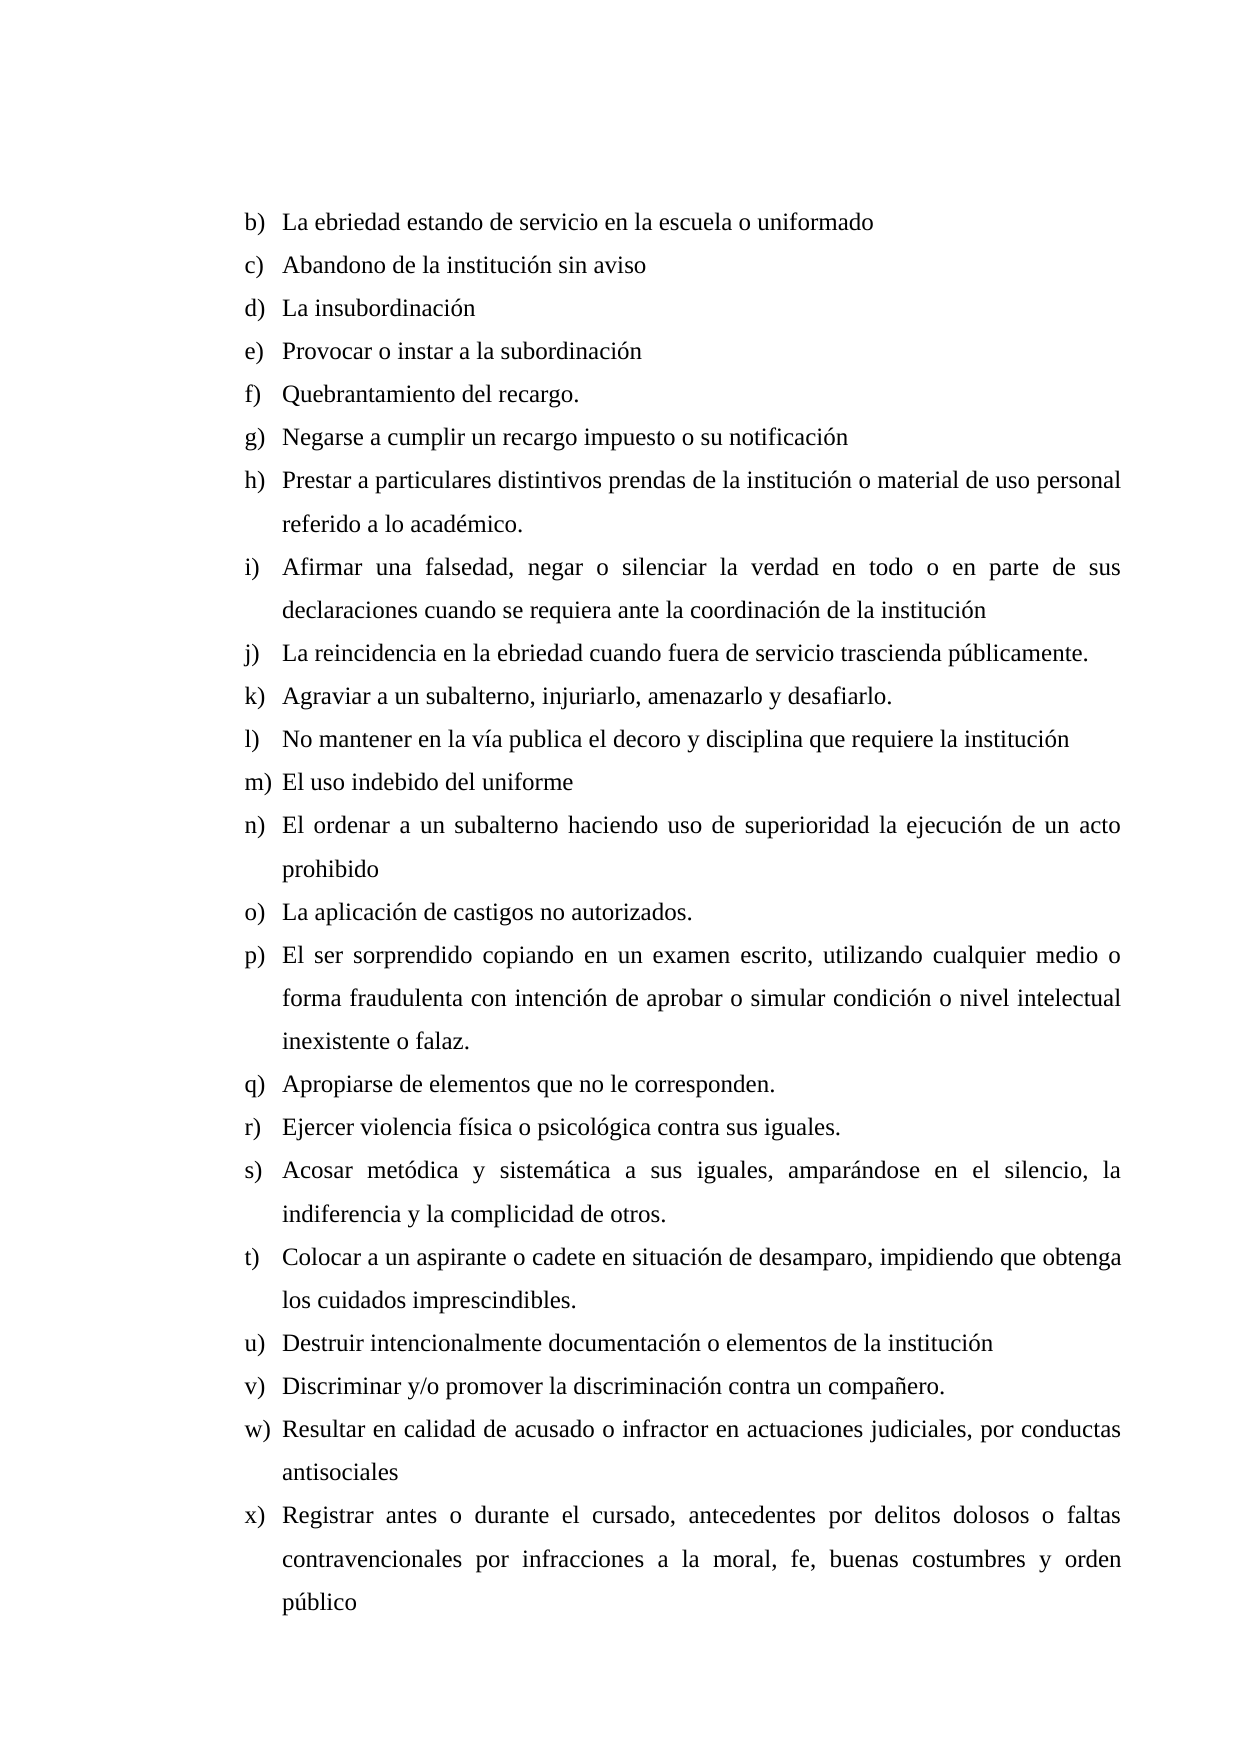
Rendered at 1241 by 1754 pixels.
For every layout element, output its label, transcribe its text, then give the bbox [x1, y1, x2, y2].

list El ser sorprendido copiando en un examen escrito, utilizando cualquier medio o forma fraudulenta con intención de aprobar o simular condición o nivel intelectual inexistente o falaz. [244, 940, 1122, 1055]
list Abandono de la institución sin aviso [244, 250, 1122, 279]
list La ebriedad estando de servicio en la escuela o uniformado [244, 207, 1122, 236]
list El uso indebido del uniforme [244, 767, 1122, 796]
list Registrar antes o durante el cursado, antecedentes por delitos dolosos o faltas contravencionales por infracciones a la moral, fe, buenas costumbres y orden público [244, 1501, 1122, 1616]
list Colocar a un aspirante o cadete en situación de desamparo, impidiendo que obtenga los cuidados imprescindibles. [244, 1242, 1122, 1314]
list Apropiarse de elementos que no le corresponden. [244, 1069, 1122, 1098]
list Agraviar a un subalterno, injuriarlo, amenazarlo y desafiarlo. [244, 681, 1122, 710]
list Prestar a particulares distintivos prendas de la institución o material de uso personal referido a lo académico. [244, 466, 1122, 537]
list Destruir intencionalmente documentación o elementos de la institución [244, 1328, 1122, 1357]
list Quebrantamiento del recargo. [244, 379, 1122, 408]
list Provocar o instar a la subordinación [244, 336, 1122, 365]
list Afirmar una falsedad, negar o silenciar la verdad en todo o en parte de sus declaraciones cuando se requiera ante la coordinación de la institución [244, 552, 1122, 624]
list El ordenar a un subalterno haciendo uso de superioridad la ejecución de un acto prohibido [244, 811, 1122, 882]
list No mantener en la vía publica el decoro y disciplina que requiere la institución [244, 724, 1122, 753]
list Acosar metódica y sistemática a sus iguales, amparándose en el silencio, la indiferencia y la complicidad de otros. [244, 1156, 1122, 1227]
list La aplicación de castigos no autorizados. [244, 897, 1122, 926]
list La reincidencia en la ebriedad cuando fuera de servicio trascienda públicamente. [244, 638, 1122, 667]
list Ejercer violencia física o psicológica contra sus iguales. [244, 1112, 1122, 1141]
list La insubordinación [244, 293, 1122, 322]
list Resultar en calidad de acusado o infractor en actuaciones judiciales, por conductas antisociales [244, 1414, 1122, 1486]
list Negarse a cumplir un recargo impuesto o su notificación [244, 422, 1122, 451]
list Discriminar y/o promover la discriminación contra un compañero. [244, 1371, 1122, 1400]
